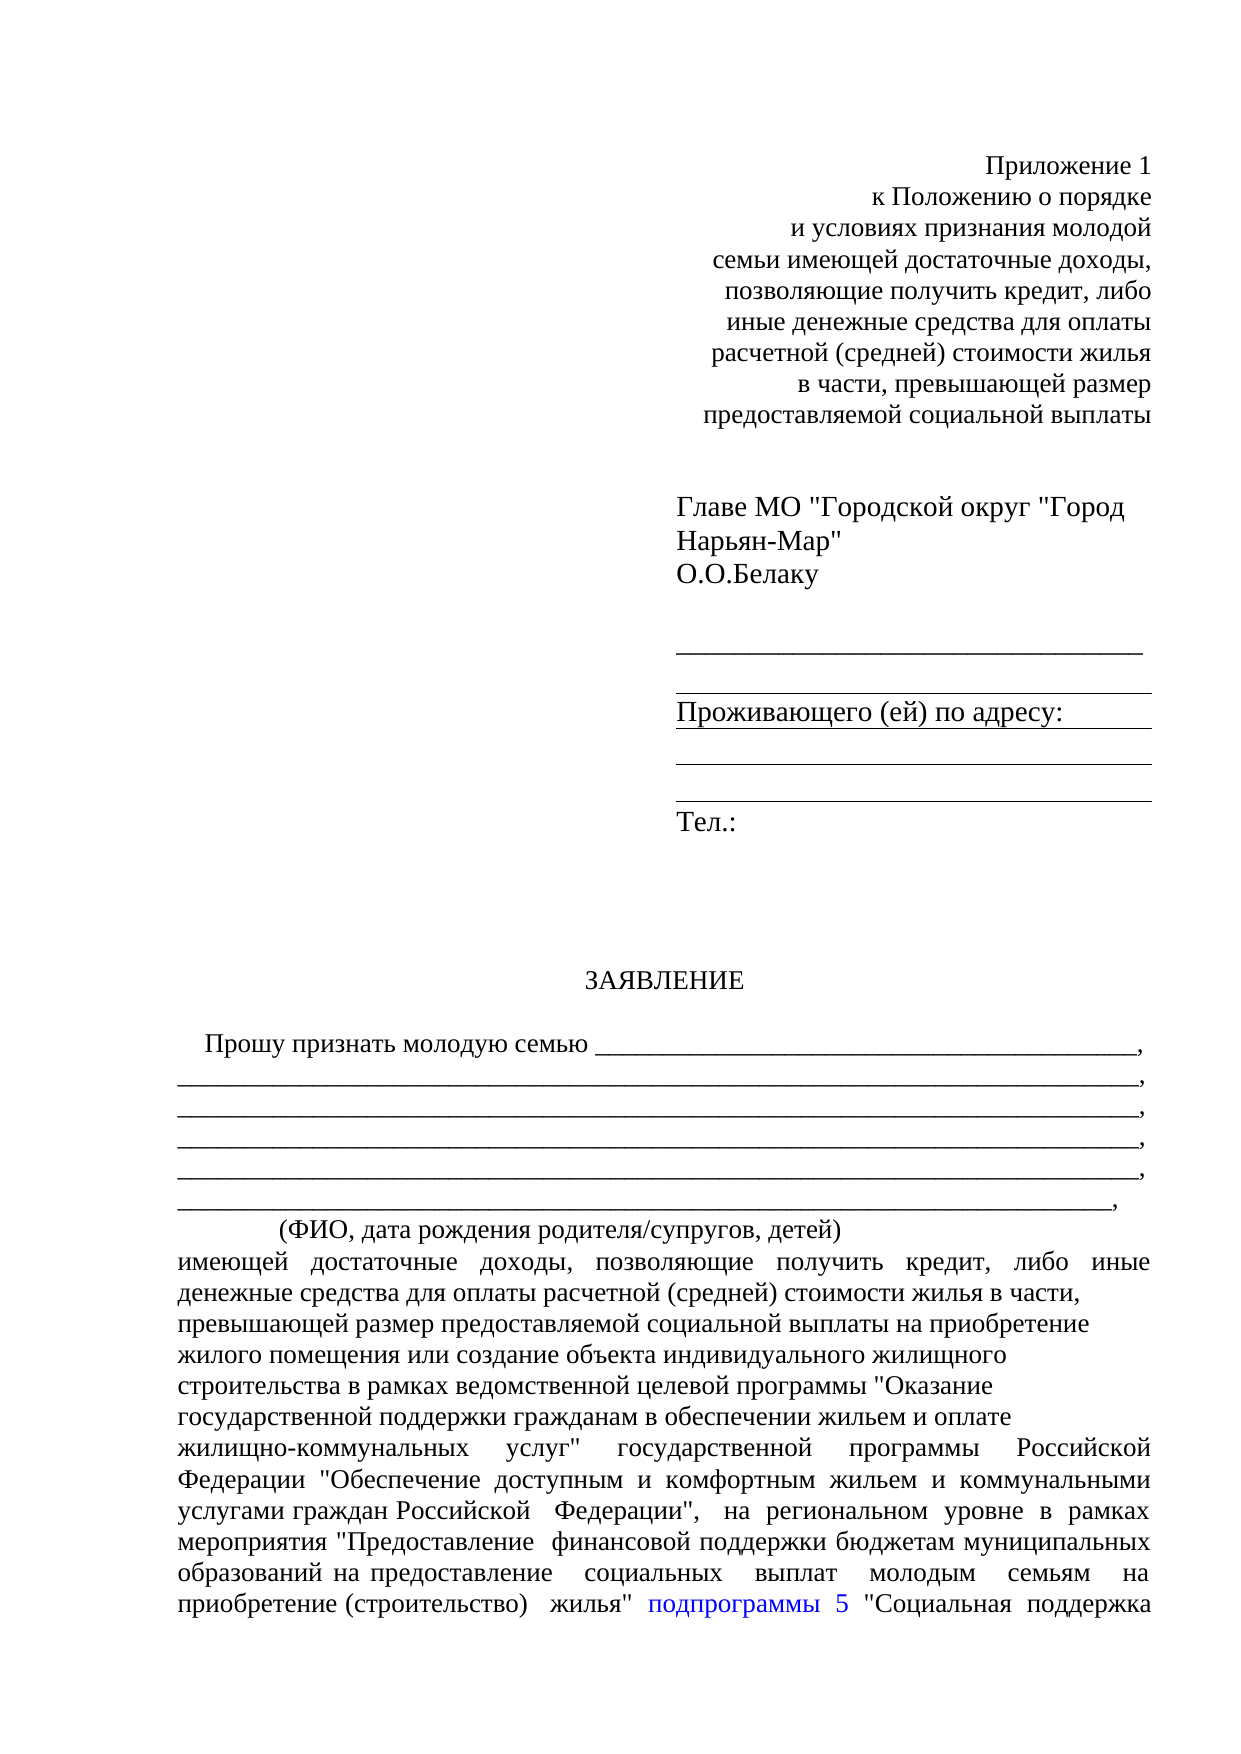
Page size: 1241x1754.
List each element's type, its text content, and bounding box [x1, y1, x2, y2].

text _____________________________________________________________________, [177, 1182, 1152, 1213]
table_header Главе МО "Городской округ "Город Нарьян-Мар" О.О.Белаку ________________________________ Проживающего (ей) по адресу: Тел.: [665, 490, 1163, 871]
text _______________________________________________________________________, [177, 1058, 1152, 1089]
text жилого помещения или создание объекта индивидуального жилищного [177, 1338, 1152, 1369]
text государственной поддержки гражданам в обеспечении жильем и оплате [177, 1400, 1152, 1432]
text расчетной (средней) стоимости жилья [177, 336, 1152, 367]
text ЗАЯВЛЕНИЕ [177, 964, 1152, 996]
text к Положению о порядке [177, 180, 1152, 212]
text строительства в рамках ведомственной целевой программы "Оказание [177, 1369, 1152, 1400]
text _______________________________________________________________________,_______________________________________________________________________,_______________________________________________________________________, [177, 1089, 1152, 1182]
text превышающей размер предоставляемой социальной выплаты на приобретение [177, 1307, 1152, 1338]
text семьи имеющей достаточные доходы, [177, 243, 1152, 274]
text Прошу признать молодую семью ________________________________________, [177, 1027, 1152, 1058]
text иные денежные средства для оплаты [177, 305, 1152, 336]
text (ФИО, дата рождения родителя/супругов, детей) [177, 1213, 1152, 1245]
text позволяющие получить кредит, либо [177, 274, 1152, 305]
text предоставляемой социальной выплаты [177, 398, 1152, 429]
text Приложение 1 [177, 149, 1152, 180]
text в части, превышающей размер [177, 367, 1152, 398]
text имеющей достаточные доходы, позволяющие получить кредит, либо иные денежные средства для оплаты расчетной (средней) стоимости жилья в части, [177, 1245, 1152, 1307]
text и условиях признания молодой [177, 212, 1152, 243]
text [177, 1432, 1152, 1618]
